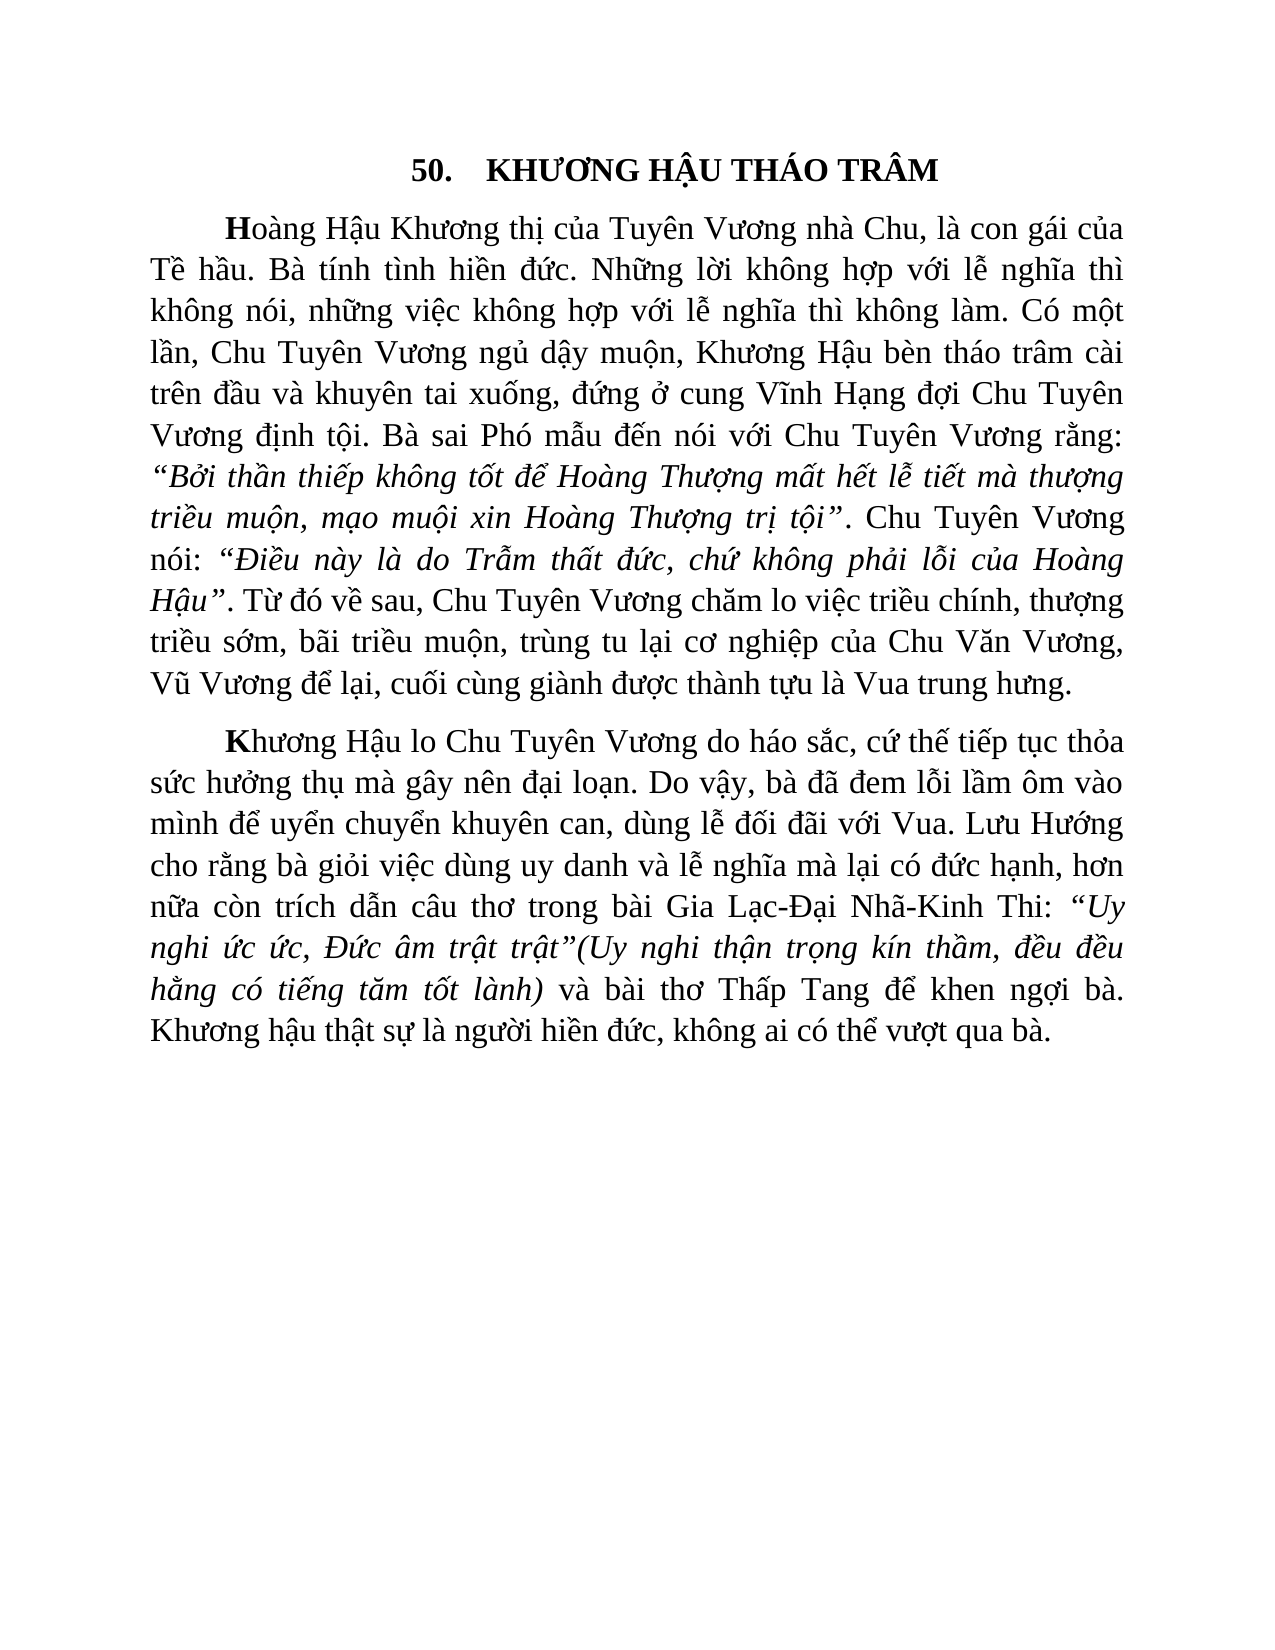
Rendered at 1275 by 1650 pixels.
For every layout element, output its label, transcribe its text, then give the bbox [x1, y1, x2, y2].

text Hoàng Hậu Khương thị của Tuyên Vương nhà Chu, là con gái của Tề hầu. Bà tính tình hiền đức. Những lời không hợp với lễ nghĩa thì không nói, những việc không hợp với lễ nghĩa thì không làm. Có một lần, Chu Tuyên Vương ngủ dậy muộn, Khương Hậu bèn tháo trâm cài trên đầu và khuyên tai xuống, đứng ở cung Vĩnh Hạng đợi Chu Tuyên Vương định tội. Bà sai Phó mẫu đến nói với Chu Tuyên Vương rằng: “Bởi thần thiếp không tốt để Hoàng Thượng mất hết lễ tiết mà thượng triều muộn, mạo muội xin Hoàng Thượng trị tội”. Chu Tuyên Vương nói: “Điều này là do Trẫm thất đức, chứ không phải lỗi của Hoàng Hậu”. Từ đó về sau, Chu Tuyên Vương chăm lo việc triều chính, thượng triều sớm, bãi triều muộn, trùng tu lại cơ nghiệp của Chu Văn Vương, Vũ Vương để lại, cuối cùng giành được thành tựu là Vua trung hưng. [150, 208, 1125, 701]
text Khương Hậu lo Chu Tuyên Vương do háo sắc, cứ thế tiếp tục thỏa sức hưởng thụ mà gây nên đại loạn. Do vậy, bà đã đem lỗi lầm ôm vào mình để uyển chuyển khuyên can, dùng lễ đối đãi với Vua. Lưu Hướng cho rằng bà giỏi việc dùng uy danh và lễ nghĩa mà lại có đức hạnh, hơn nữa còn trích dẫn câu thơ trong bài Gia Lạc-Đại Nhã-Kinh Thi: “Uy nghi ức ức, Đức âm trật trật”(Uy nghi thận trọng kín thầm, đều đều hằng có tiếng tăm tốt lành) và bài thơ Thấp Tang để khen ngợi bà. Khương hậu thật sự là người hiền đức, không ai có thể vượt qua bà. [150, 721, 1125, 1049]
list KHƯƠNG HẬU THÁO TRÂM [225, 150, 1125, 188]
